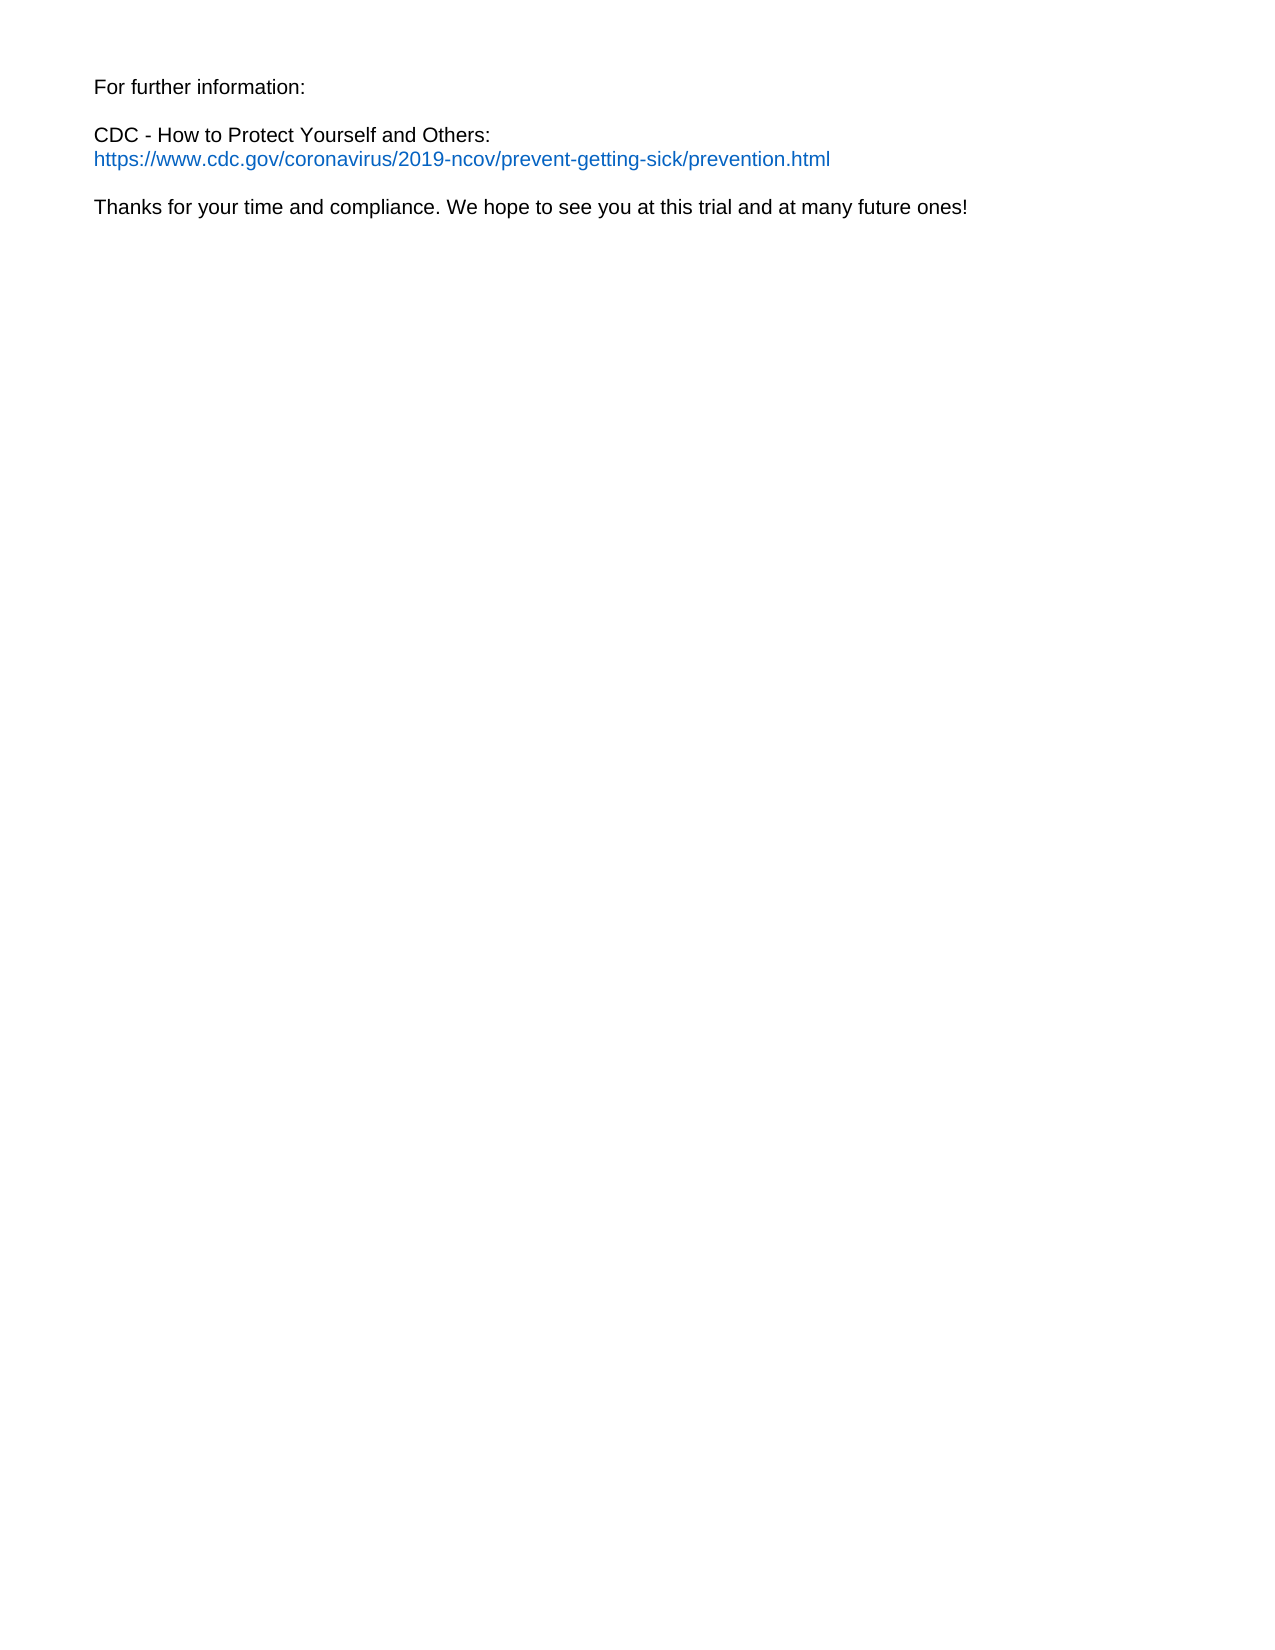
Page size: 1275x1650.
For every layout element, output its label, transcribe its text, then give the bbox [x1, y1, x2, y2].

text Thanks for your time and compliance. We hope to see you at this trial and at many future ones! [94, 195, 1181, 219]
text https://www.cdc.gov/coronavirus/2019-ncov/prevent-getting-sick/prevention.html [94, 147, 1181, 171]
text CDC - How to Protect Yourself and Others: [94, 123, 1181, 147]
text For further information: [94, 75, 1181, 99]
